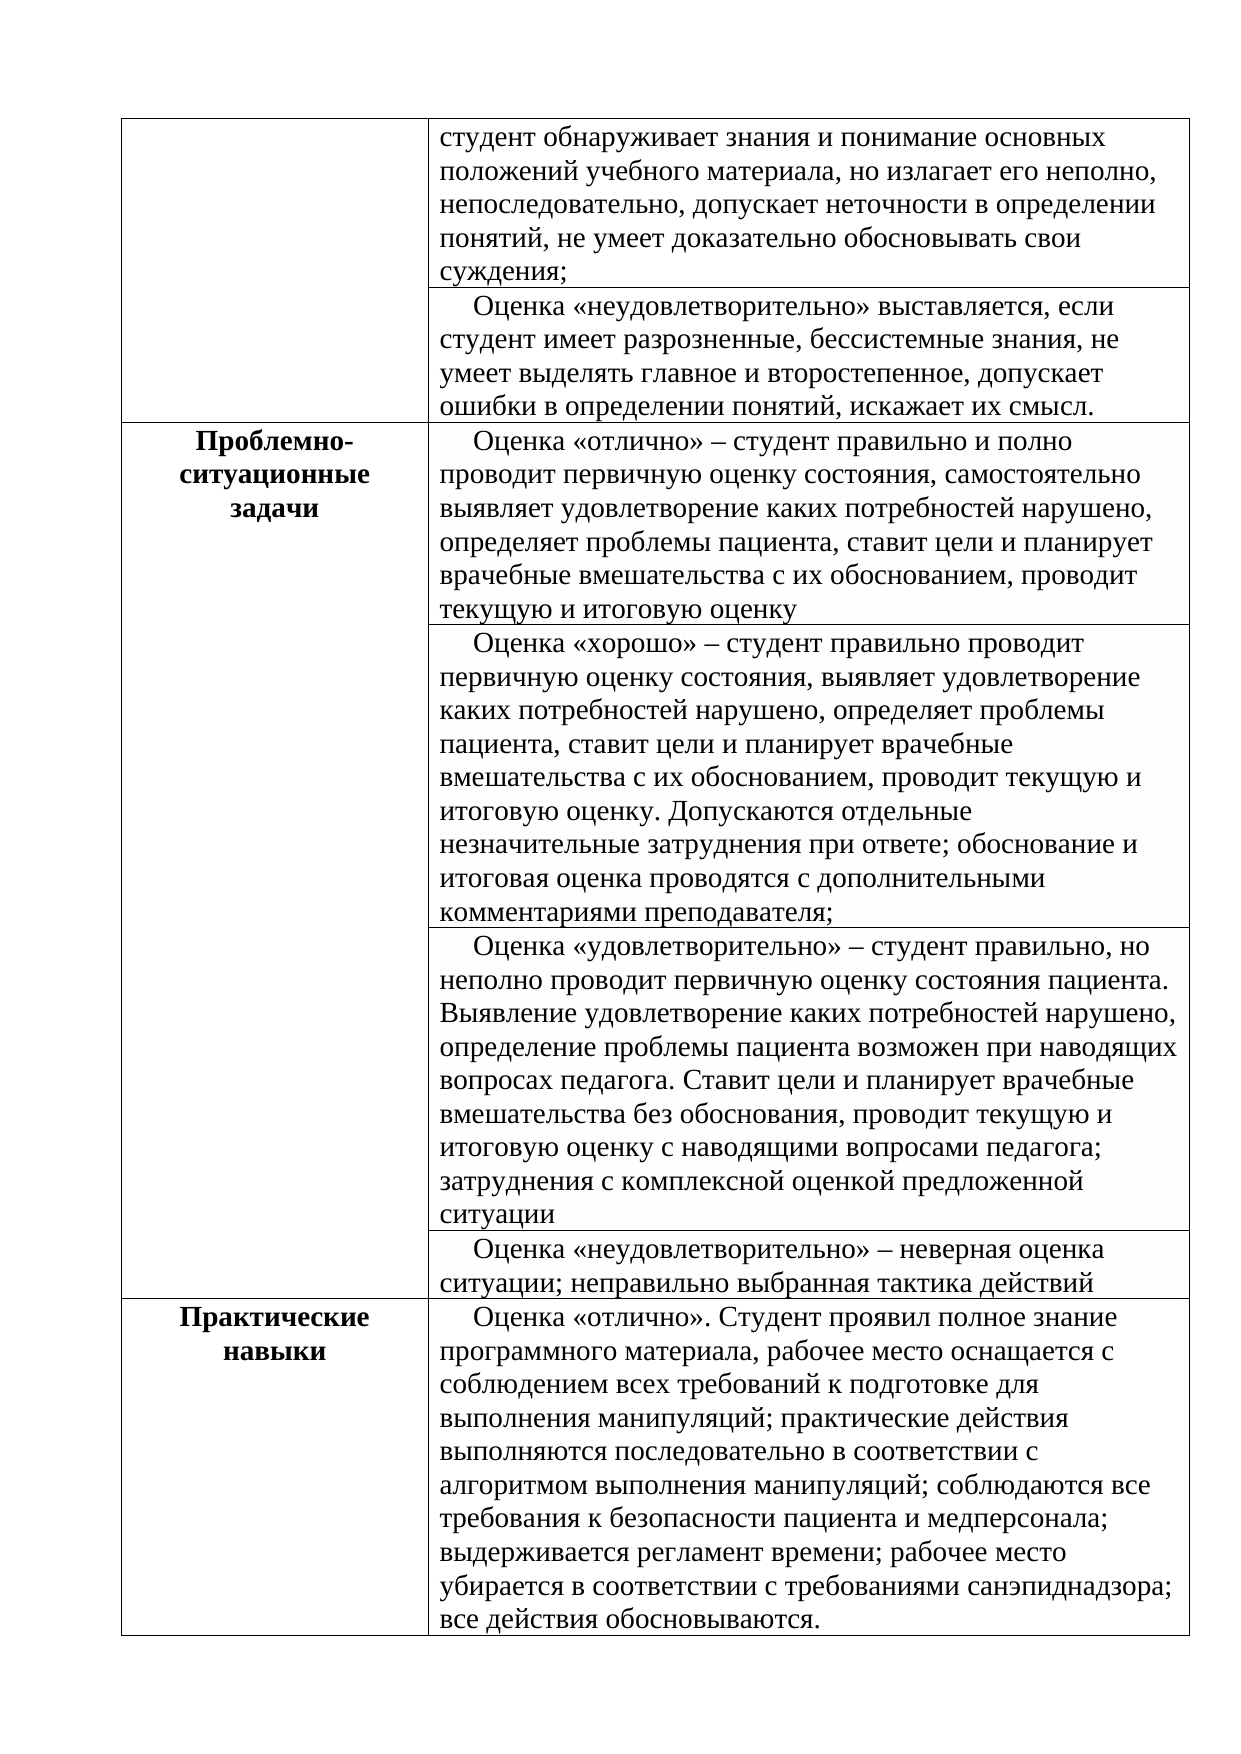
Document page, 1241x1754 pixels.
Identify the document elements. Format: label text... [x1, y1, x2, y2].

table_cell Оценка «неудовлетворительно» выставляется, если студент имеет разрозненные, бессистемные знания, не умеет выделять главное и второстепенное, допускает ошибки в определении понятий, искажает их смысл. [429, 288, 1189, 422]
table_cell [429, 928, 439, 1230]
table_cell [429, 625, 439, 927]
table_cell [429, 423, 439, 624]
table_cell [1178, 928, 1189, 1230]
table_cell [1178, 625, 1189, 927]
table_cell Оценка «отлично». Студент проявил полное знание программного материала, рабочее место оснащается с соблюдением всех требований к подготовке для выполнения манипуляций; практические действия выполняются последовательно в соответствии с алгоритмом выполнения манипуляций; соблюдаются все требования к безопасности пациента и медперсонала; выдерживается регламент времени; рабочее место убирается в соответствии с требованиями санэпиднадзора; все действия обосновываются. [429, 1299, 1189, 1635]
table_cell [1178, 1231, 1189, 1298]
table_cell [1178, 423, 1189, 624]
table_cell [429, 119, 1189, 287]
table_cell Проблемно-ситуационные задачи [122, 423, 428, 1298]
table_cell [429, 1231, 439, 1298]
table_cell Практические навыки [122, 1299, 428, 1635]
